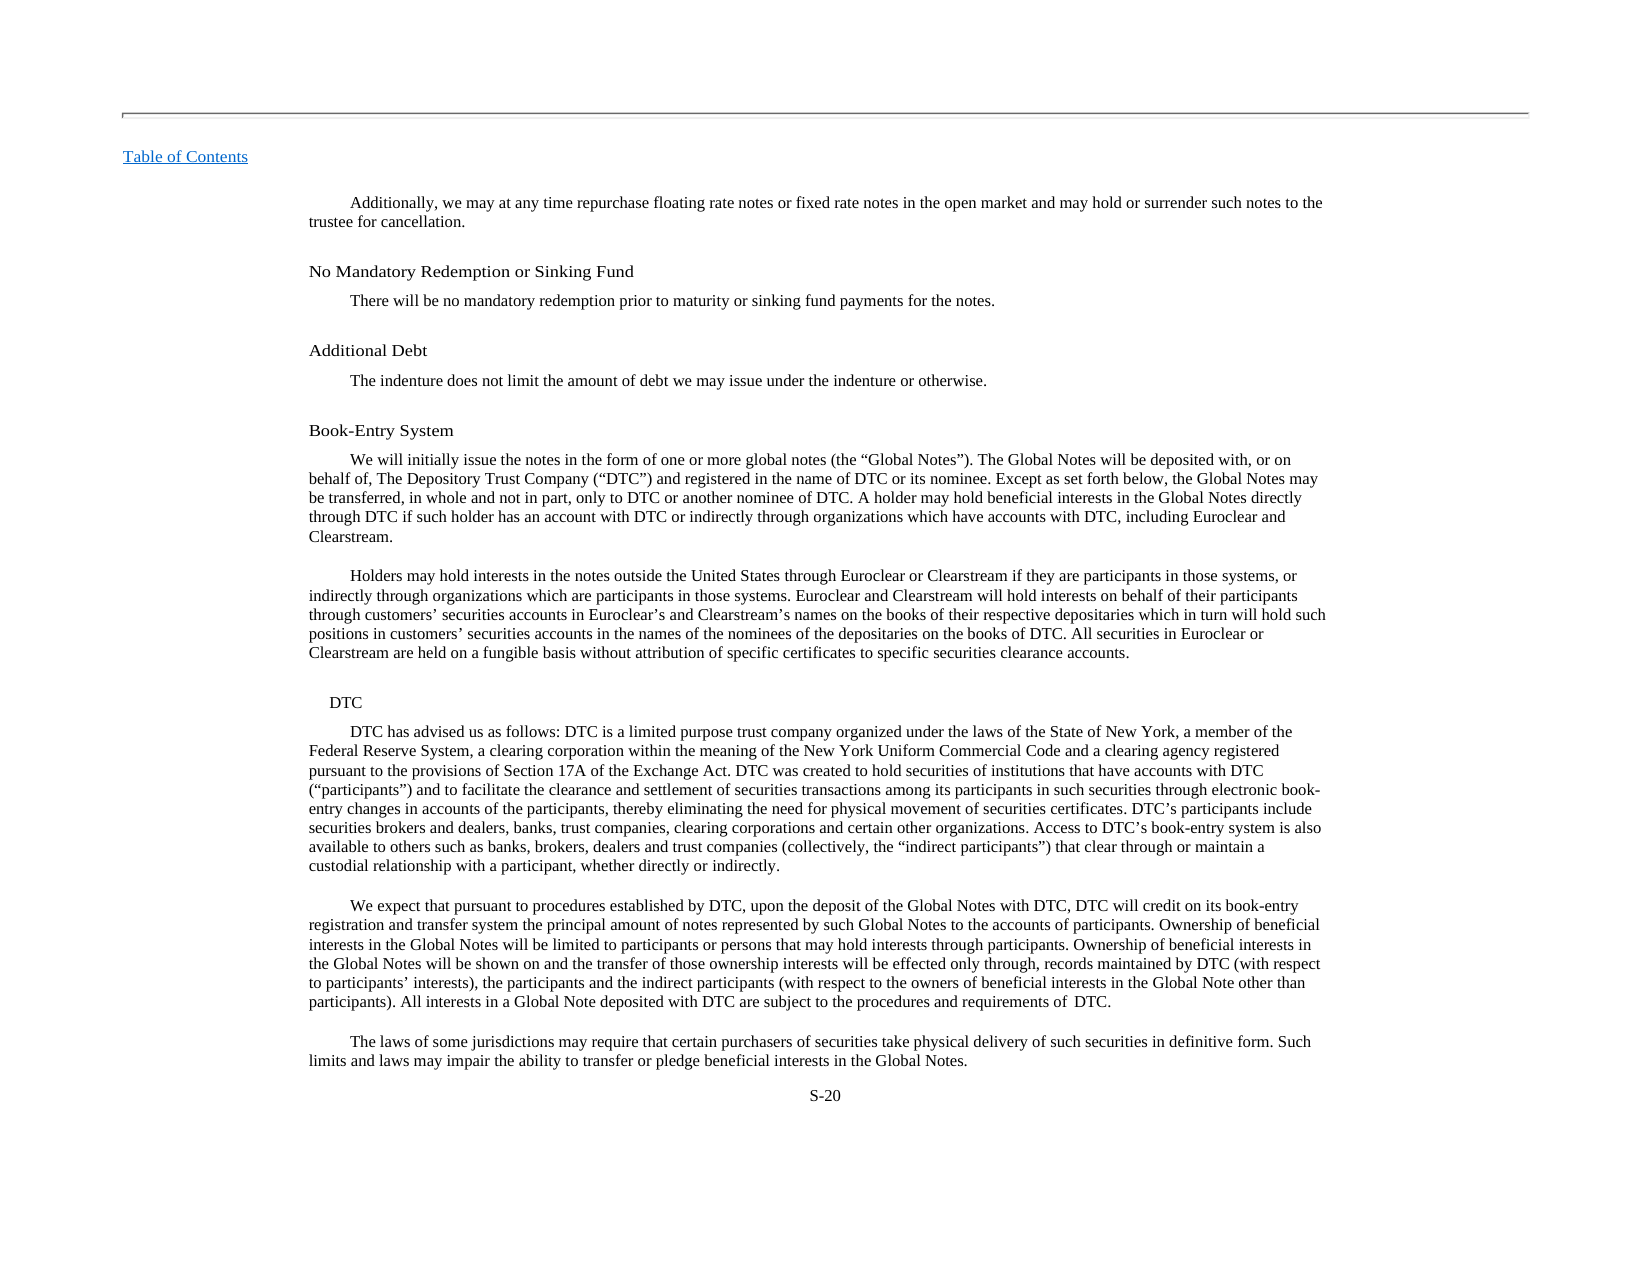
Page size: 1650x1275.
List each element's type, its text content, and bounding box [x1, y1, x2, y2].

text S-20 [235, 1085, 1414, 1104]
text There will be no mandatory redemption prior to maturity or sinking fund payments for the notes. [350, 291, 1414, 310]
text The indenture does not limit the amount of debt we may issue under the indenture or otherwise. [350, 371, 1414, 390]
text DTC [329, 693, 1414, 712]
text Additional Debt [308, 341, 1414, 360]
text DTC has advised us as follows: DTC is a limited purpose trust company organized under the laws of the State of New York, a member of the Federal Reserve System, a clearing corporation within the meaning of the New York Uniform Commercial Code and a clearing agency registered pursuant to the provisions of Section 17A of the Exchange Act. DTC was created to hold securities of institutions that have accounts with DTC (“participants”) and to facilitate the clearance and settlement of securities transactions among its participants in such securities through electronic book- entry changes in accounts of the participants, thereby eliminating the need for physical movement of securities certificates. DTC’s participants include securities brokers and dealers, banks, trust companies, clearing corporations and certain other organizations. Access to DTC’s book-entry system is also available to others such as banks, brokers, dealers and trust companies (collectively, the “indirect participants”) that clear through or maintain a custodial relationship with a participant, whether directly or indirectly. [308, 722, 1326, 875]
text The laws of some jurisdictions may require that certain purchasers of securities take physical delivery of such securities in definitive form. Such limits and laws may impair the ability to transfer or pledge beneficial interests in the Global Notes. [308, 1031, 1347, 1070]
text No Mandatory Redemption or Sinking Fund [308, 262, 1414, 281]
text We will initially issue the notes in the form of one or more global notes (the “Global Notes”). The Global Notes will be deposited with, or on behalf of, The Depository Trust Company (“DTC”) and registered in the name of DTC or its nominee. Except as set forth below, the Global Notes may be transferred, in whole and not in part, only to DTC or another nominee of DTC. A holder may hold beneficial interests in the Global Notes directly through DTC if such holder has an account with DTC or indirectly through organizations which have accounts with DTC, including Euroclear and Clearstream. [308, 450, 1326, 546]
text Book-Entry System [308, 420, 1414, 439]
text Additionally, we may at any time repurchase floating rate notes or fixed rate notes in the open market and may hold or surrender such notes to the trustee for cancellation. [308, 193, 1347, 231]
text Holders may hold interests in the notes outside the United States through Euroclear or Clearstream if they are participants in those systems, or indirectly through organizations which are participants in those systems. Euroclear and Clearstream will hold interests on behalf of their participants through customers’ securities accounts in Euroclear’s and Clearstream’s names on the books of their respective depositaries which in turn will hold such positions in customers’ securities accounts in the names of the nominees of the depositaries on the books of DTC. All securities in Euroclear or Clearstream are held on a fungible basis without attribution of specific certificates to specific securities clearance accounts. [308, 566, 1336, 662]
text We expect that pursuant to procedures established by DTC, upon the deposit of the Global Notes with DTC, DTC will credit on its book-entry registration and transfer system the principal amount of notes represented by such Global Notes to the accounts of participants. Ownership of beneficial interests in the Global Notes will be limited to participants or persons that may hold interests through participants. Ownership of beneficial interests in the Global Notes will be shown on and the transfer of those ownership interests will be effected only through, records maintained by DTC (with respect to participants’ interests), the participants and the indirect participants (with respect to the owners of beneficial interests in the Global Note other than participants). All interests in a Global Note deposited with DTC are subject to the procedures and requirements of DTC. [308, 896, 1326, 1011]
